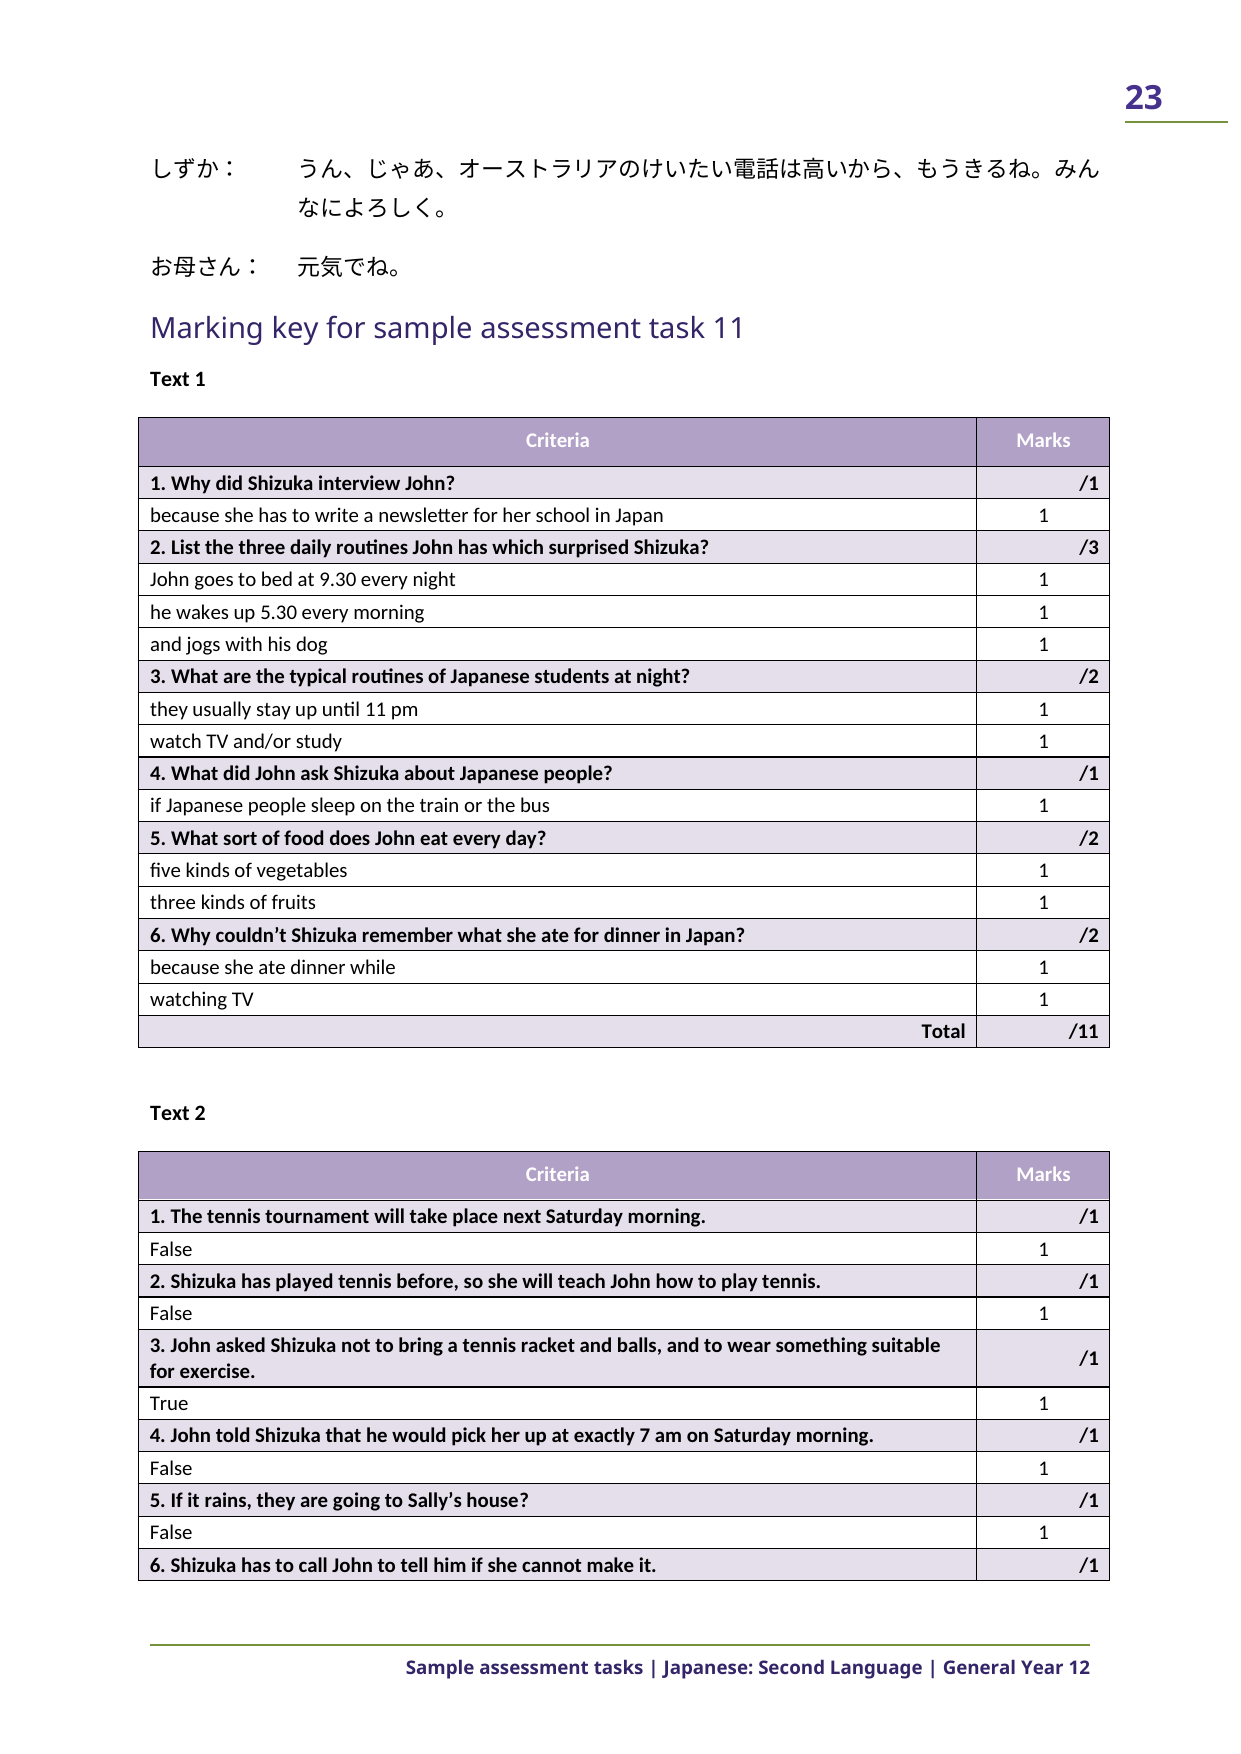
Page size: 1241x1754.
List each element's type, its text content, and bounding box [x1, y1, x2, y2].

table_cell /1 [977, 1420, 1109, 1451]
table_cell /1 [977, 1484, 1109, 1516]
table_cell 1 [977, 693, 1109, 724]
table_cell /2 [977, 919, 1109, 950]
table_cell 1 [977, 790, 1109, 821]
table_cell watch TV and/or study [139, 725, 976, 756]
table_cell True [139, 1388, 976, 1419]
table_cell 1. The tennis tournament will take place next Saturday morning. [139, 1201, 976, 1232]
table_header Criteria [139, 418, 976, 466]
text Text 2 [150, 1099, 1090, 1126]
table_cell /11 [977, 1016, 1109, 1047]
table_cell False [139, 1517, 976, 1548]
table_cell John goes to bed at 9.30 every night [139, 564, 976, 595]
text Text 1 [150, 366, 1090, 392]
table_cell 4. What did John ask Shizuka about Japanese people? [139, 758, 976, 789]
table_cell /1 [977, 758, 1109, 789]
table_cell he wakes up 5.30 every morning [139, 596, 976, 627]
text しずか： うん、じゃあ、オーストラリアのけいたい電話は高いから、もうきるね。みんなによろしく。 [150, 151, 1106, 223]
table_cell /1 [977, 1201, 1109, 1232]
table_header Marks [977, 418, 1109, 466]
table_header Criteria [139, 1152, 976, 1199]
table_cell False [139, 1298, 976, 1329]
table_cell and jogs with his dog [139, 628, 976, 659]
table_cell 6. Shizuka has to call John to tell him if she cannot make it. [139, 1549, 976, 1580]
table_cell False [139, 1233, 976, 1264]
table_cell /1 [977, 1330, 1109, 1386]
table_cell 1 [977, 951, 1109, 982]
table_cell because she has to write a newsletter for her school in Japan [139, 499, 976, 530]
table_cell 1 [977, 1298, 1109, 1329]
subtitle Marking key for sample assessment task 11 [150, 307, 1090, 347]
table_cell /2 [977, 661, 1109, 692]
table_cell 1 [977, 628, 1109, 659]
table_cell 1 [977, 564, 1109, 595]
table_cell 2. List the three daily routines John has which surprised Shizuka? [139, 531, 976, 563]
table_cell 1 [977, 499, 1109, 530]
table_cell 4. John told Shizuka that he would pick her up at exactly 7 am on Saturday morning. [139, 1420, 976, 1451]
table_cell if Japanese people sleep on the train or the bus [139, 790, 976, 821]
table_cell /1 [977, 1549, 1109, 1580]
text お母さん： 元気でね。 [150, 248, 1106, 282]
table_cell 1 [977, 1452, 1109, 1483]
table_cell 3. What are the typical routines of Japanese students at night? [139, 661, 976, 692]
table_cell /1 [977, 1265, 1109, 1296]
table_cell 1 [977, 596, 1109, 627]
table_cell 1 [977, 887, 1109, 918]
table_header Marks [977, 1152, 1109, 1199]
table_cell False [139, 1452, 976, 1483]
table_cell five kinds of vegetables [139, 854, 976, 886]
table_cell 2. Shizuka has played tennis before, so she will teach John how to play tennis. [139, 1265, 976, 1296]
table_cell because she ate dinner while [139, 951, 976, 982]
table_cell 5. What sort of food does John eat every day? [139, 822, 976, 853]
table_cell 1 [977, 854, 1109, 886]
table_cell they usually stay up until 11 pm [139, 693, 976, 724]
table_cell 6. Why couldn’t Shizuka remember what she ate for dinner in Japan? [139, 919, 976, 950]
table_cell /3 [977, 531, 1109, 563]
table_cell 1 [977, 1517, 1109, 1548]
table_cell /1 [977, 467, 1109, 498]
table_cell 1 [977, 984, 1109, 1015]
table_cell 5. If it rains, they are going to Sally’s house? [139, 1484, 976, 1516]
table_cell watching TV [139, 984, 976, 1015]
table_cell 1 [977, 1388, 1109, 1419]
table_cell 1. Why did Shizuka interview John? [139, 467, 976, 498]
table_cell /2 [977, 822, 1109, 853]
table_cell three kinds of fruits [139, 887, 976, 918]
table_cell Total [139, 1016, 976, 1047]
table_cell 3. John asked Shizuka not to bring a tennis racket and balls, and to wear something suitable for exercise. [139, 1330, 976, 1386]
table_cell 1 [977, 725, 1109, 756]
table_cell 1 [977, 1233, 1109, 1264]
